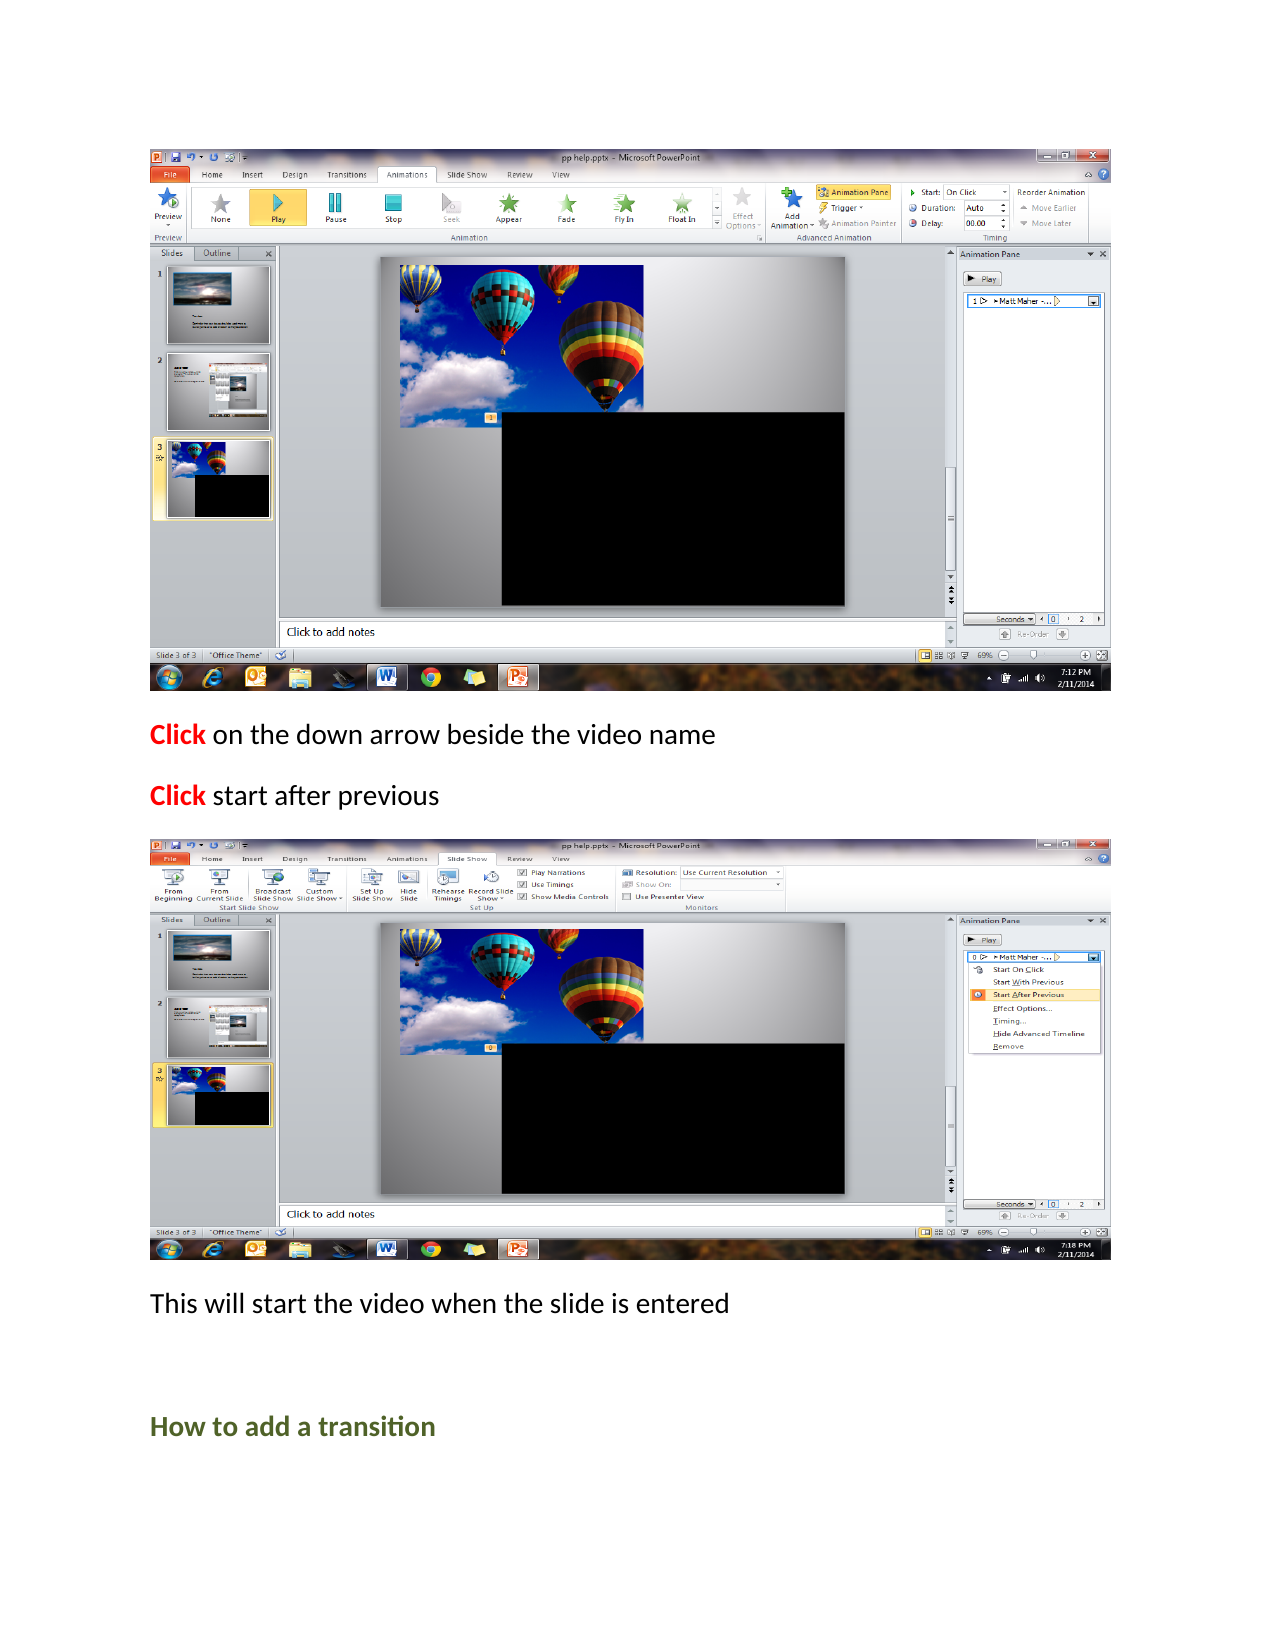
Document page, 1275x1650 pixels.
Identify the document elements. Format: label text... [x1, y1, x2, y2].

text This will start the video when the slide is entered [150, 1285, 1125, 1320]
picture [150, 149, 1111, 691]
text Click start after previous [150, 777, 1125, 813]
text How to add a transition [150, 1408, 1125, 1444]
picture [150, 839, 1111, 1260]
text Click on the down arrow beside the video name [150, 716, 1125, 751]
